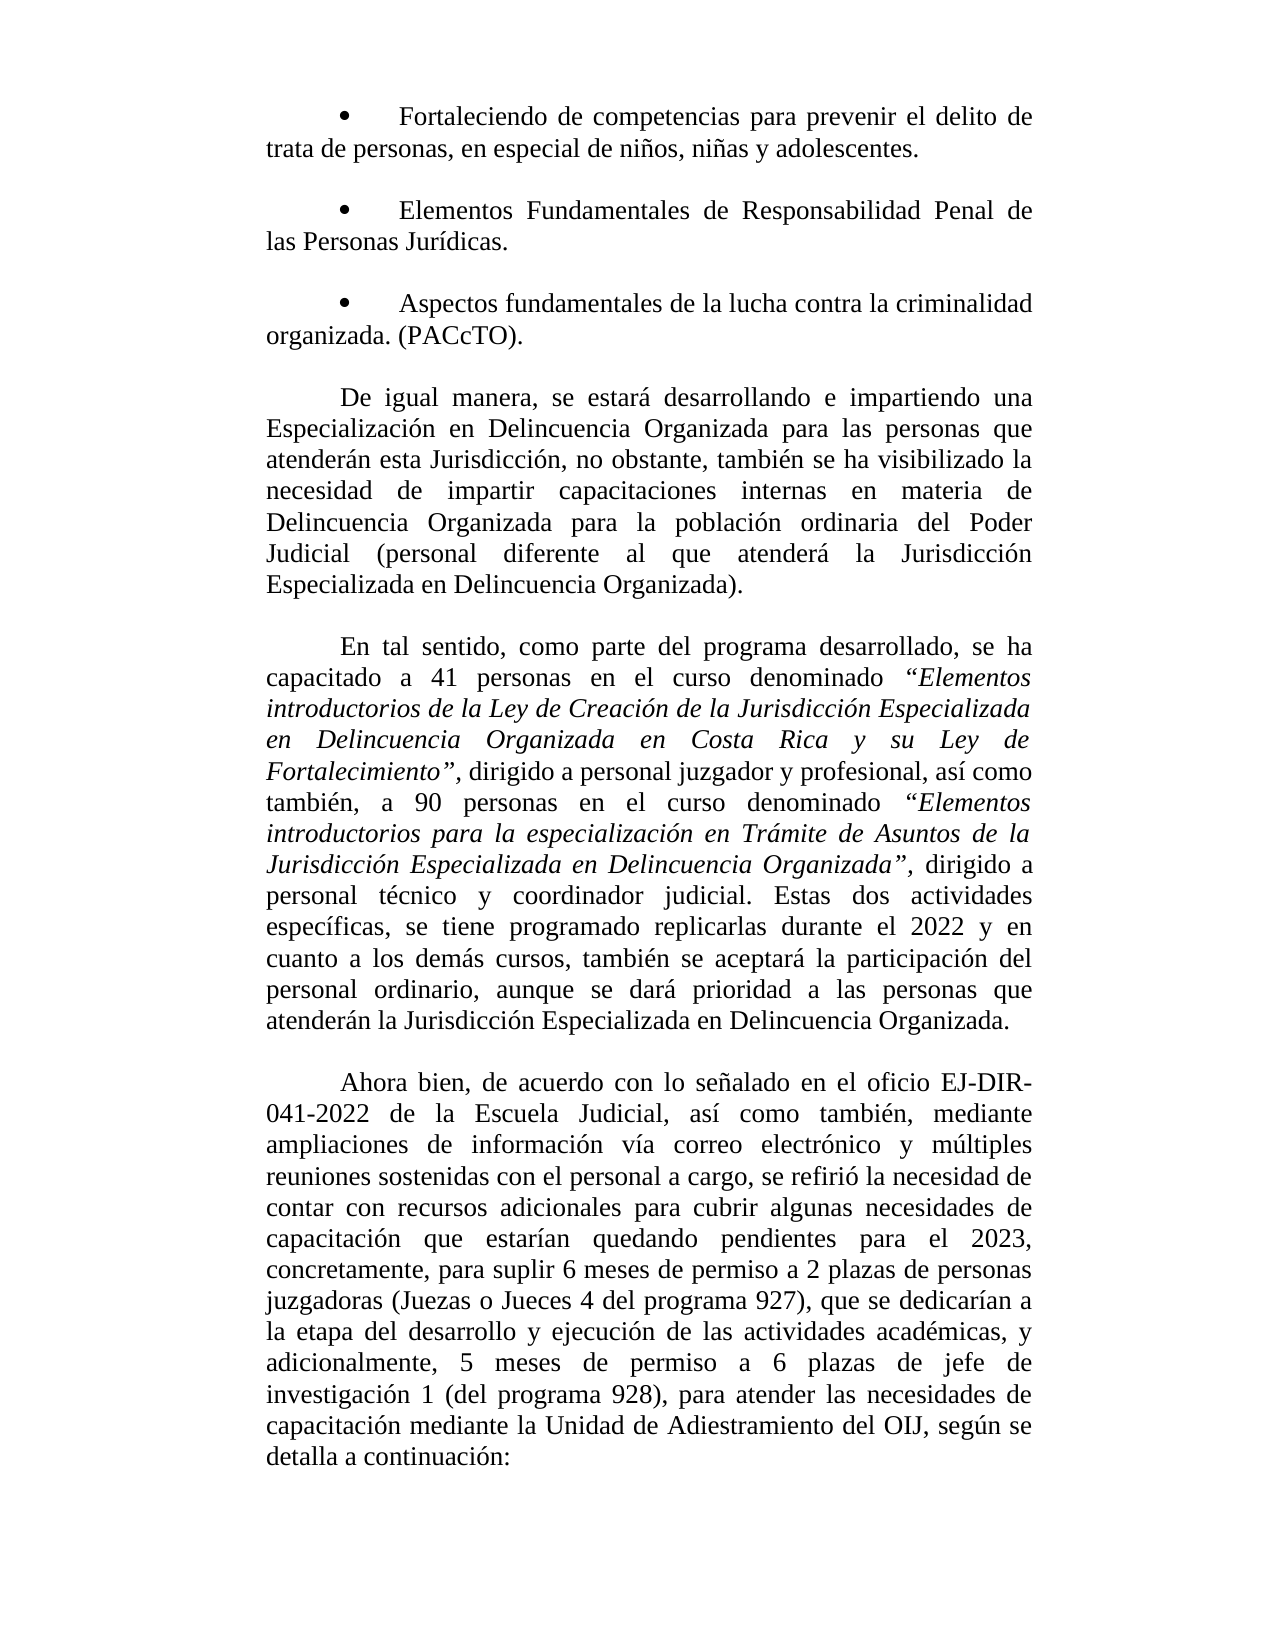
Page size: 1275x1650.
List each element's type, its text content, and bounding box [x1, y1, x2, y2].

list Fortaleciendo de competencias para prevenir el delito de trata de personas, en especial de niños, niñas y adolescentes. [266, 100, 1033, 163]
text En tal sentido, como parte del programa desarrollado, se ha capacitado a 41 personas en el curso denominado “Elementos introductorios de la Ley de Creación de la Jurisdicción Especializada en Delincuencia Organizada en Costa Rica y su Ley de Fortalecimiento”, dirigido a personal juzgador y profesional, así como también, a 90 personas en el curso denominado “Elementos introductorios para la especialización en Trámite de Asuntos de la Jurisdicción Especializada en Delincuencia Organizada”, dirigido a personal técnico y coordinador judicial. Estas dos actividades específicas, se tiene programado replicarlas durante el 2022 y en cuanto a los demás cursos, también se aceptará la participación del personal ordinario, aunque se dará prioridad a las personas que atenderán la Jurisdicción Especializada en Delincuencia Organizada. [266, 630, 1033, 1035]
text De igual manera, se estará desarrollando e impartiendo una Especialización en Delincuencia Organizada para las personas que atenderán esta Jurisdicción, no obstante, también se ha visibilizado la necesidad de impartir capacitaciones internas en materia de Delincuencia Organizada para la población ordinaria del Poder Judicial (personal diferente al que atenderá la Jurisdicción Especializada en Delincuencia Organizada). [266, 381, 1033, 599]
text Ahora bien, de acuerdo con lo señalado en el oficio EJ-DIR-041-2022 de la Escuela Judicial, así como también, mediante ampliaciones de información vía correo electrónico y múltiples reuniones sostenidas con el personal a cargo, se refirió la necesidad de contar con recursos adicionales para cubrir algunas necesidades de capacitación que estarían quedando pendientes para el 2023, concretamente, para suplir 6 meses de permiso a 2 plazas de personas juzgadoras (Juezas o Jueces 4 del programa 927), que se dedicarían a la etapa del desarrollo y ejecución de las actividades académicas, y adicionalmente, 5 meses de permiso a 6 plazas de jefe de investigación 1 (del programa 928), para atender las necesidades de capacitación mediante la Unidad de Adiestramiento del OIJ, según se detalla a continuación: [266, 1066, 1033, 1471]
list Aspectos fundamentales de la lucha contra la criminalidad organizada. (PACcTO). [266, 287, 1033, 350]
list Elementos Fundamentales de Responsabilidad Penal de las Personas Jurídicas. [266, 194, 1033, 256]
